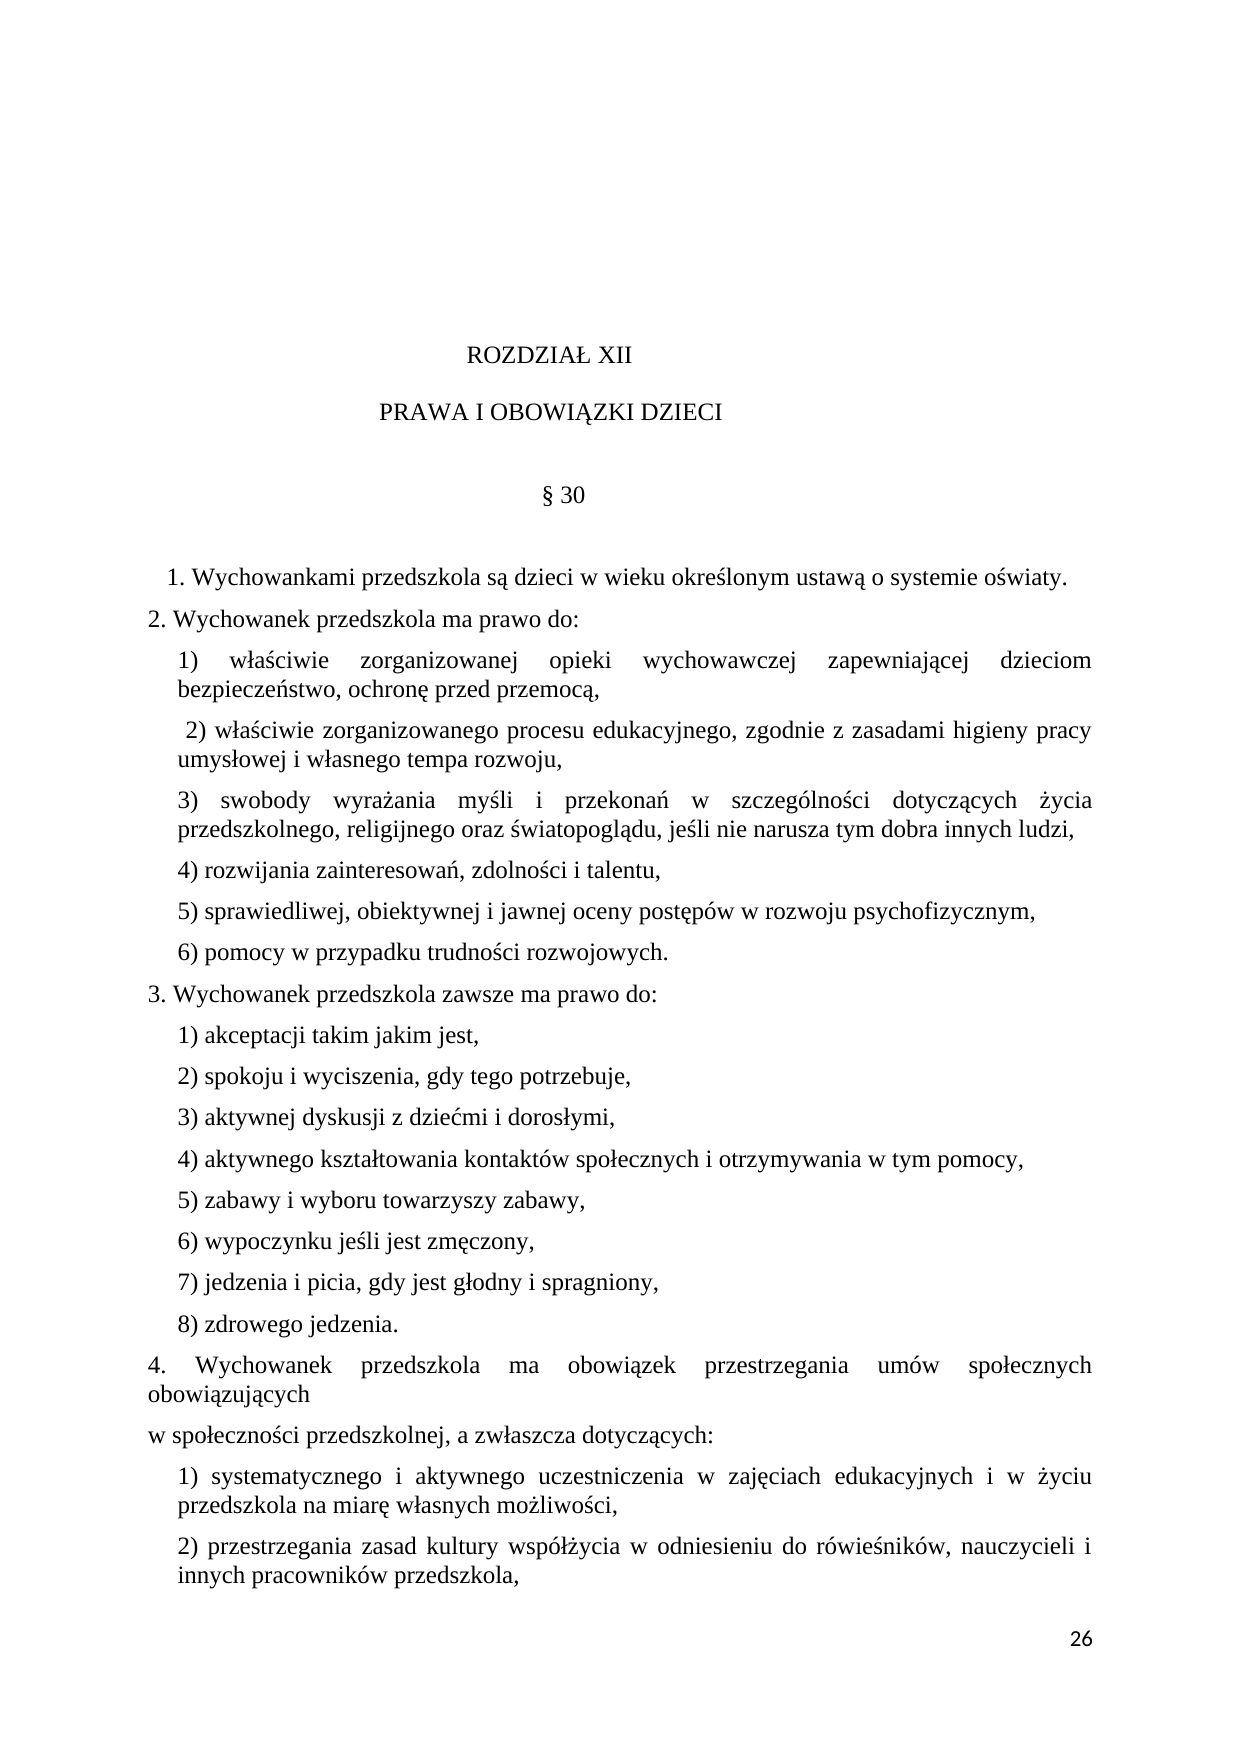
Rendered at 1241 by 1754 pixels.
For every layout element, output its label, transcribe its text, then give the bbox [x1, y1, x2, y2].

text 4. Wychowanek przedszkola ma obowiązek przestrzegania umów społecznych obowiązujących [148, 1350, 1093, 1407]
text 4) aktywnego kształtowania kontaktów społecznych i otrzymywania w tym pomocy, [177, 1144, 1093, 1172]
text 1) akceptacji takim jakim jest, [177, 1020, 1093, 1049]
text 2) przestrzegania zasad kultury współżycia w odniesieniu do rówieśników, nauczycieli i innych pracowników przedszkola, [177, 1531, 1093, 1589]
text 6) wypoczynku jeśli jest zmęczony, [177, 1226, 1093, 1255]
text ROZDZIAŁ XII [148, 341, 1093, 369]
text w społeczności przedszkolnej, a zwłaszcza dotyczących: [148, 1420, 1093, 1449]
text 3) swobody wyrażania myśli i przekonań w szczególności dotyczących życia przedszkolnego, religijnego oraz światopoglądu, jeśli nie narusza tym dobra innych ludzi, [177, 785, 1093, 842]
text 3. Wychowanek przedszkola zawsze ma prawo do: [148, 979, 1093, 1007]
text 4) rozwijania zainteresowań, zdolności i talentu, [177, 855, 1093, 884]
text 6) pomocy w przypadku trudności rozwojowych. [177, 937, 1093, 966]
text 3) aktywnej dyskusji z dziećmi i dorosłymi, [177, 1102, 1093, 1131]
list 2) właściwie zorganizowanego procesu edukacyjnego, zgodnie z zasadami higieny pracy umysłowej i własnego tempa rozwoju, [177, 715, 1093, 772]
text 8) zdrowego jedzenia. [177, 1309, 1093, 1337]
list 1. Wychowankami przedszkola są dzieci w wieku określonym ustawą o systemie oświaty. [148, 562, 1093, 591]
text 2) spokoju i wyciszenia, gdy tego potrzebuje, [177, 1061, 1093, 1090]
text 1) systematycznego i aktywnego uczestniczenia w zajęciach edukacyjnych i w życiu przedszkola na miarę własnych możliwości, [177, 1461, 1093, 1519]
text 1) właściwie zorganizowanej opieki wychowawczej zapewniającej dzieciom bezpieczeństwo, ochronę przed przemocą, [177, 645, 1093, 702]
text 2. Wychowanek przedszkola ma prawo do: [148, 604, 1093, 632]
text 7) jedzenia i picia, gdy jest głodny i spragniony, [177, 1267, 1093, 1296]
text 5) sprawiedliwej, obiektywnej i jawnej oceny postępów w rozwoju psychofizycznym, [177, 896, 1093, 925]
text 5) zabawy i wyboru towarzyszy zabawy, [177, 1185, 1093, 1214]
text § 30 [148, 480, 1093, 509]
text PRAWA I OBOWIĄZKI DZIECI [148, 397, 1093, 426]
